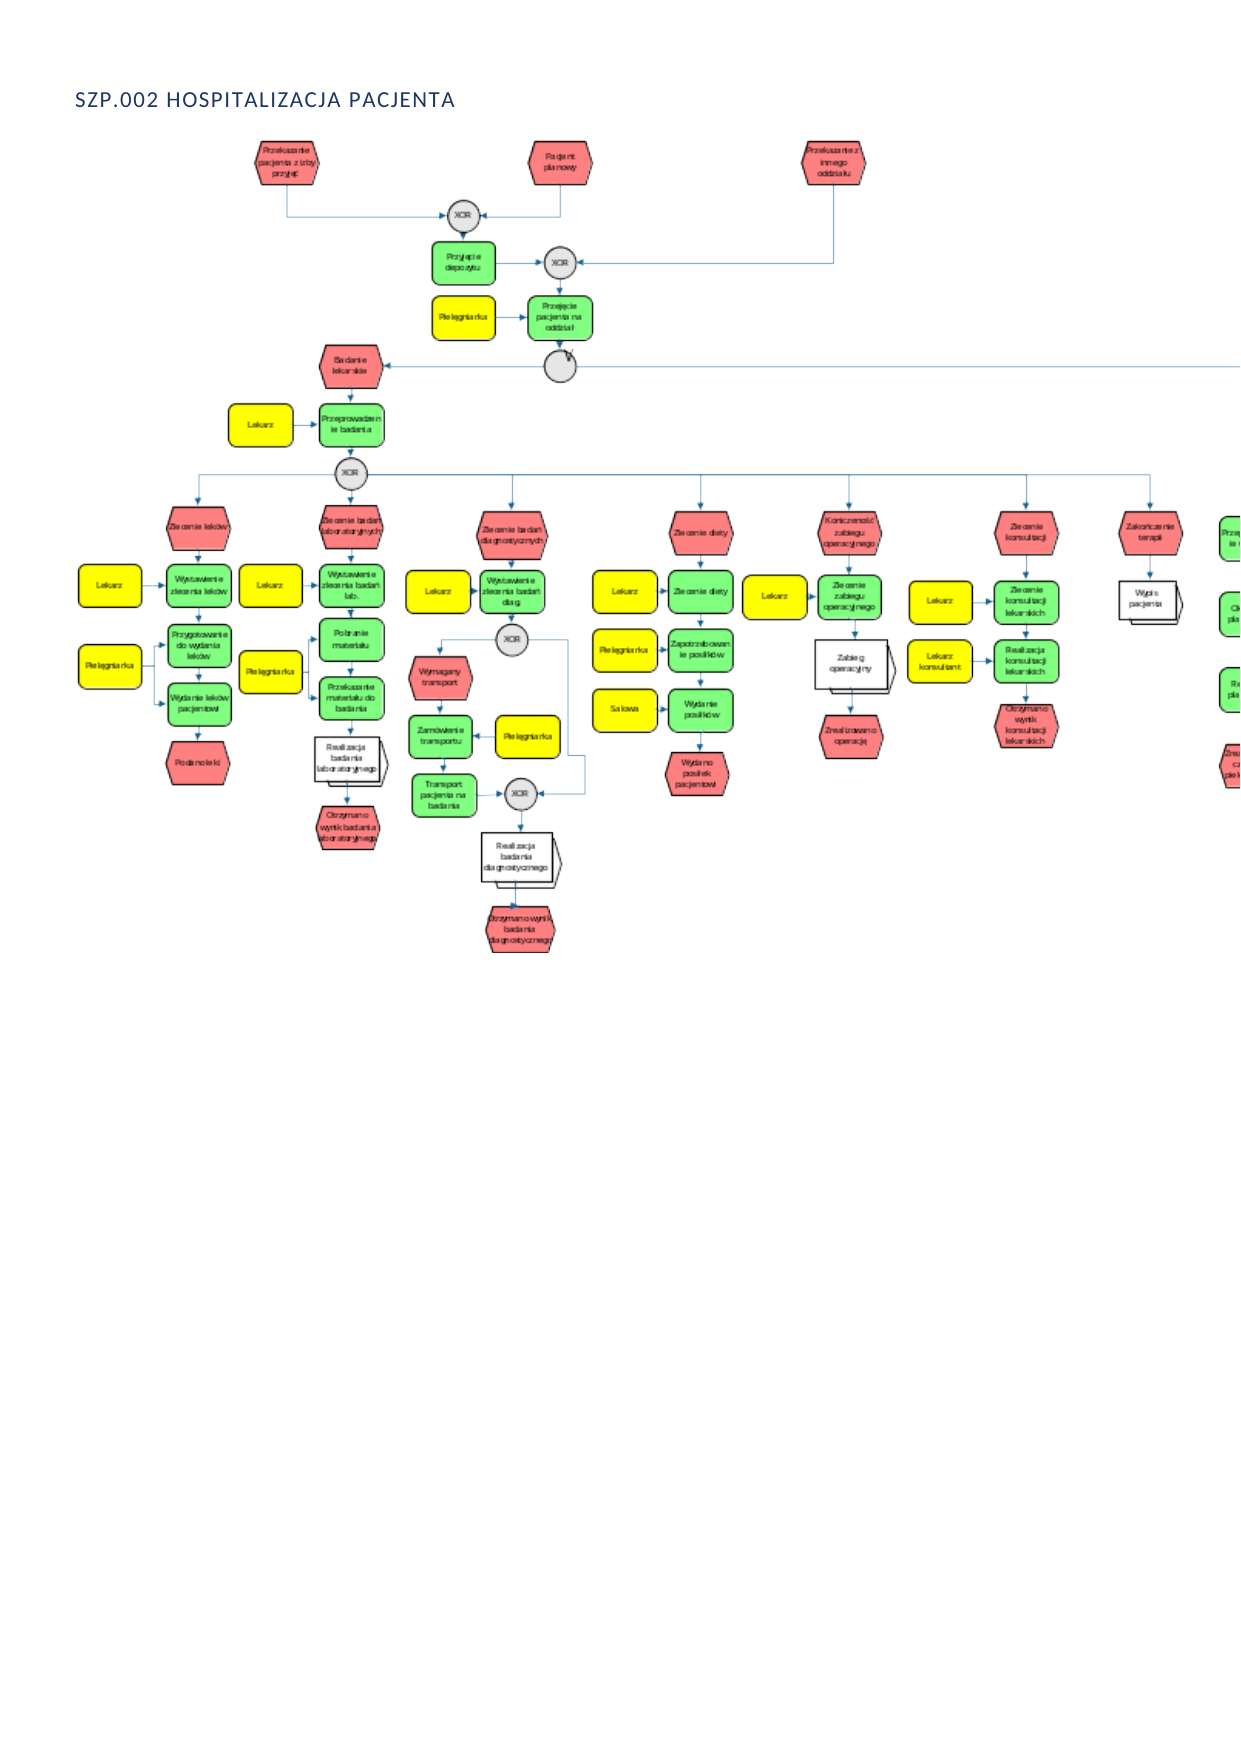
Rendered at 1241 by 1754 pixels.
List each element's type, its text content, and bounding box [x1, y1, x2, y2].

text SZP.002 Hospitalizacja pacjenta [75, 85, 1165, 113]
